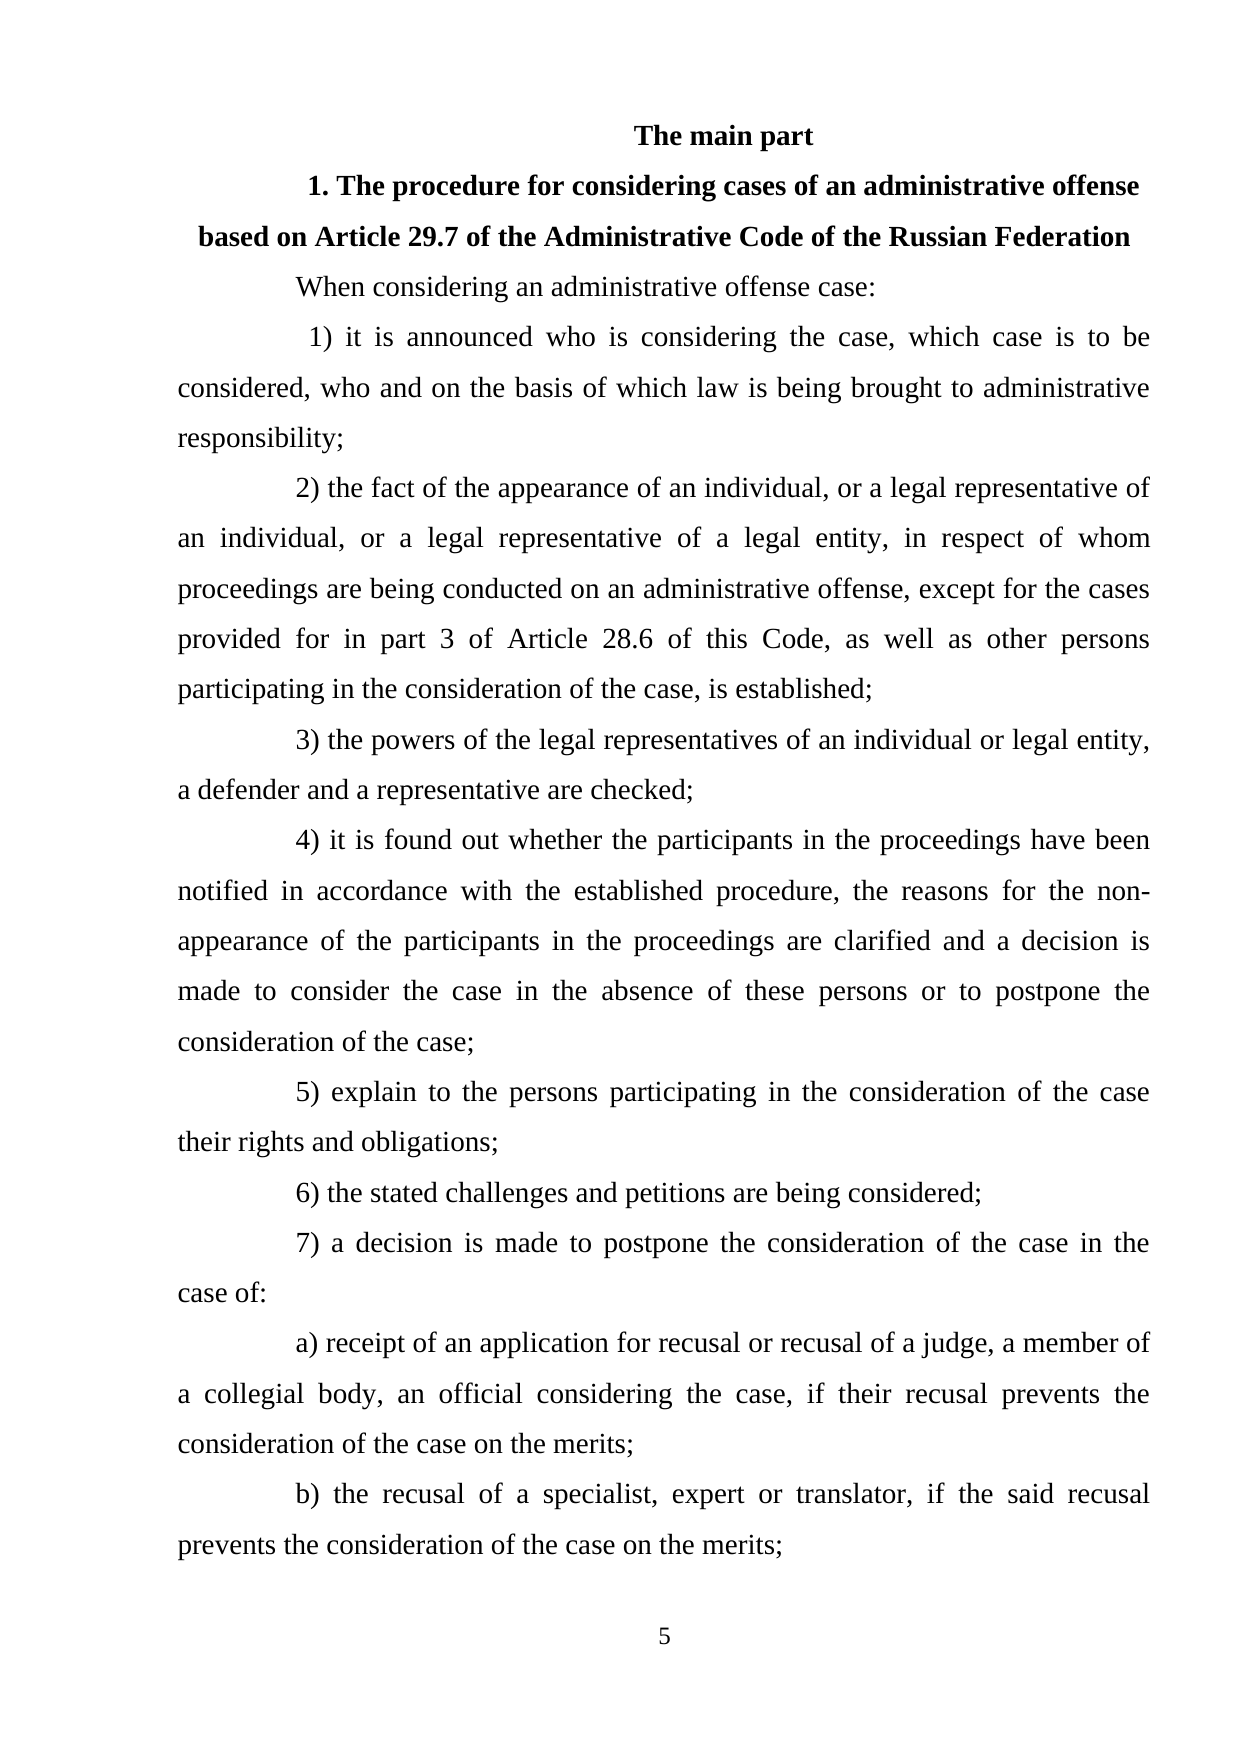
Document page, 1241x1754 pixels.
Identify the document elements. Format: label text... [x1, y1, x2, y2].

text b) the recusal of a specialist, expert or translator, if the said recusal prevents the consideration of the case on the merits; [177, 1477, 1152, 1560]
text When considering an administrative offense case: [177, 269, 1152, 303]
text 2) the fact of the appearance of an individual, or a legal representative of an individual, or a legal representative of a legal entity, in respect of whom proceedings are being conducted on an administrative offense, except for the cases provided for in part 3 of Article 28.6 of this Code, as well as other persons participating in the consideration of the case, is established; [177, 470, 1152, 705]
text 3) the powers of the legal representatives of an individual or legal entity, a defender and a representative are checked; [177, 722, 1152, 806]
text 4) it is found out whether the participants in the proceedings have been notified in accordance with the established procedure, the reasons for the non-appearance of the participants in the proceedings are clarified and a decision is made to consider the case in the absence of these persons or to postpone the consideration of the case; [177, 822, 1152, 1057]
text 1. The procedure for considering cases of an administrative offense based on Article 29.7 of the Administrative Code of the Russian Federation [177, 168, 1152, 252]
text 5) explain to the persons participating in the consideration of the case their rights and obligations; [177, 1074, 1152, 1158]
text 7) a decision is made to postpone the consideration of the case in the case of: [177, 1225, 1152, 1309]
text The main part [177, 118, 1152, 152]
text 6) the stated challenges and petitions are being considered; [177, 1175, 1152, 1208]
text 1) it is announced who is considering the case, which case is to be considered, who and on the basis of which law is being brought to administrative responsibility; [177, 319, 1152, 453]
text a) receipt of an application for recusal or recusal of a judge, a member of a collegial body, an official considering the case, if their recusal prevents the consideration of the case on the merits; [177, 1326, 1152, 1460]
